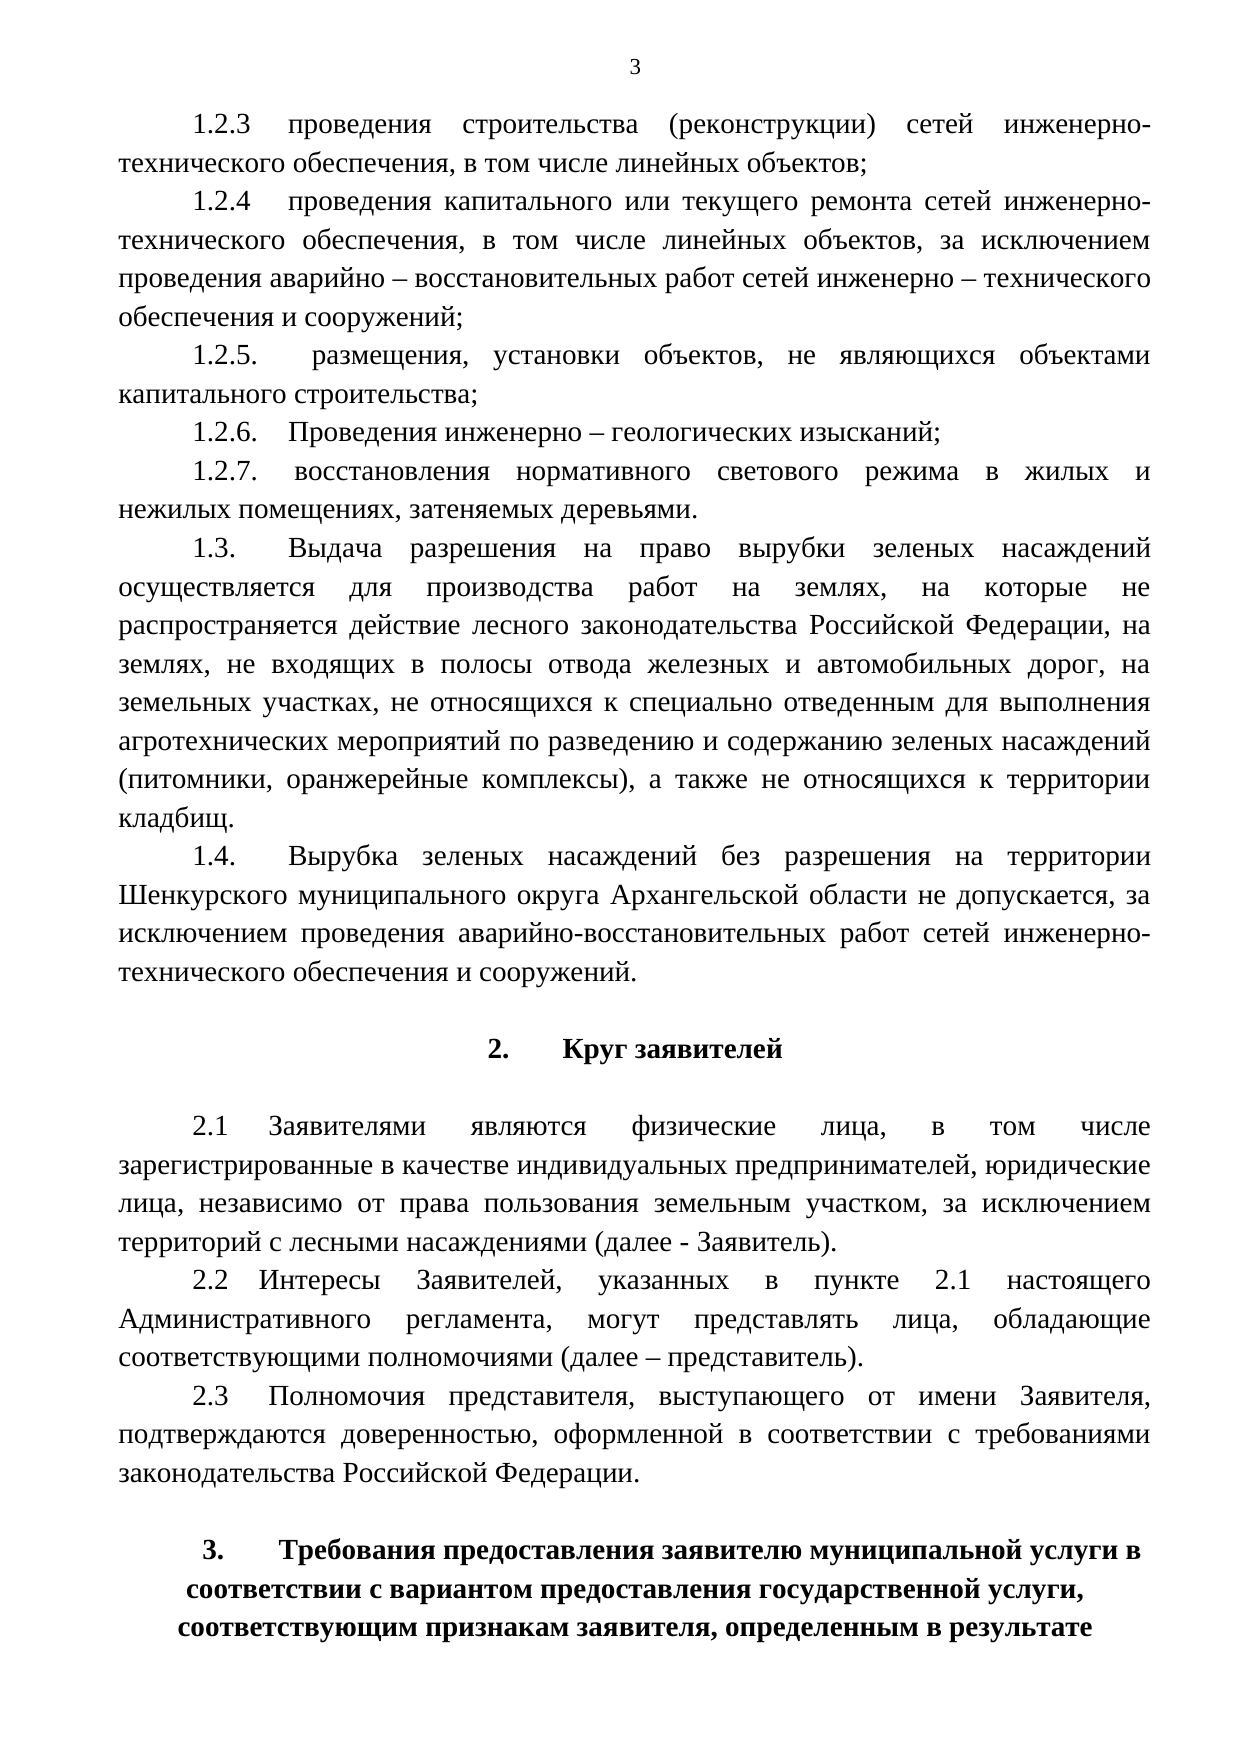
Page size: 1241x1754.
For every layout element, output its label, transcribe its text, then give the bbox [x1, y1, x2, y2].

list Выдача разрешения на право вырубки зеленых насаждений осуществляется для производства работ на землях, на которые не распространяется действие лесного законодательства Российской Федерации, на землях, не входящих в полосы отвода железных и автомобильных дорог, на земельных участках, не относящихся к специально отведенным для выполнения агротехнических мероприятий по разведению и содержанию зеленых насаждений (питомники, оранжерейные комплексы), а также не относящихся к территории кладбищ. [118, 530, 1152, 833]
list проведения строительства (реконструкции) сетей инженерно-технического обеспечения, в том числе линейных объектов; [118, 106, 1152, 178]
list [118, 1532, 1152, 1643]
list проведения капитального или текущего ремонта сетей инженерно-технического обеспечения, в том числе линейных объектов, за исключением проведения аварийно – восстановительных работ сетей инженерно – технического обеспечения и сооружений; [118, 183, 1152, 332]
list Проведения инженерно – геологических изысканий; [118, 414, 1152, 448]
list Круг заявителей [118, 1031, 1152, 1065]
list Интересы Заявителей, указанных в пункте 2.1 настоящего Административного регламента, могут представлять лица, обладающие соответствующими полномочиями (далее – представитель). [118, 1262, 1152, 1373]
list Заявителями являются физические лица, в том числе зарегистрированные в качестве индивидуальных предпринимателей, юридические лица, независимо от права пользования земельным участком, за исключением территорий с лесными насаждениями (далее - Заявитель). [118, 1108, 1152, 1257]
list Полномочия представителя, выступающего от имени Заявителя, подтверждаются доверенностью, оформленной в соответствии с требованиями законодательства Российской Федерации. [118, 1378, 1152, 1489]
list Вырубка зеленых насаждений без разрешения на территории Шенкурского муниципального округа Архангельской области не допускается, за исключением проведения аварийно-восстановительных работ сетей инженерно-технического обеспечения и сооружений. [118, 838, 1152, 988]
list размещения, установки объектов, не являющихся объектами капитального строительства; [118, 337, 1152, 409]
list восстановления нормативного светового режима в жилых и нежилых помещениях, затеняемых деревьями. [118, 453, 1152, 525]
